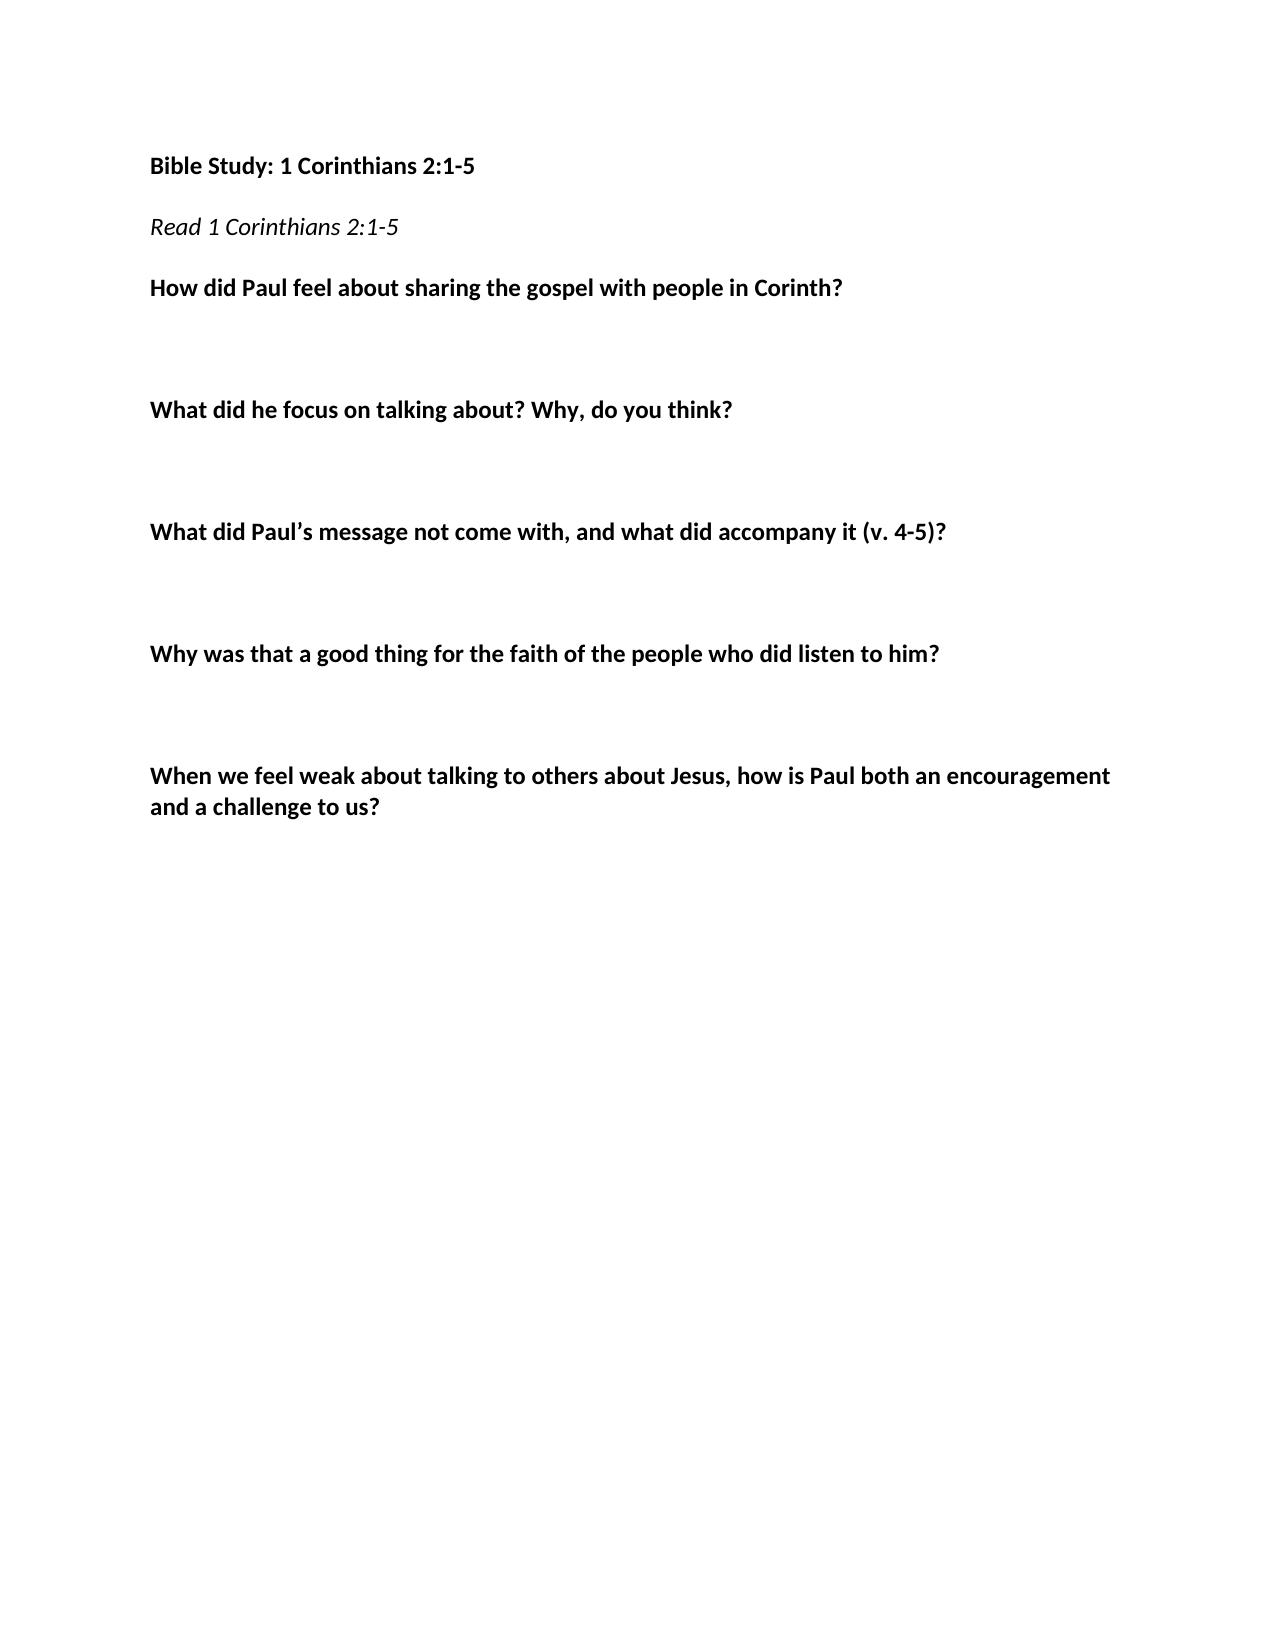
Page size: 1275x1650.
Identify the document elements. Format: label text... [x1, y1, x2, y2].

text Read 1 Corinthians 2:1-5 [150, 211, 1125, 242]
text What did he focus on talking about? Why, do you think? [150, 394, 1125, 425]
text What did Paul’s message not come with, and what did accompany it (v. 4-5)? [150, 516, 1125, 547]
text Bible Study: 1 Corinthians 2:1-5 [150, 150, 1125, 181]
text Why was that a good thing for the faith of the people who did listen to him? [150, 638, 1125, 669]
text How did Paul feel about sharing the gospel with people in Corinth? [150, 272, 1125, 303]
text When we feel weak about talking to others about Jesus, how is Paul both an encouragement and a challenge to us? [150, 760, 1125, 821]
